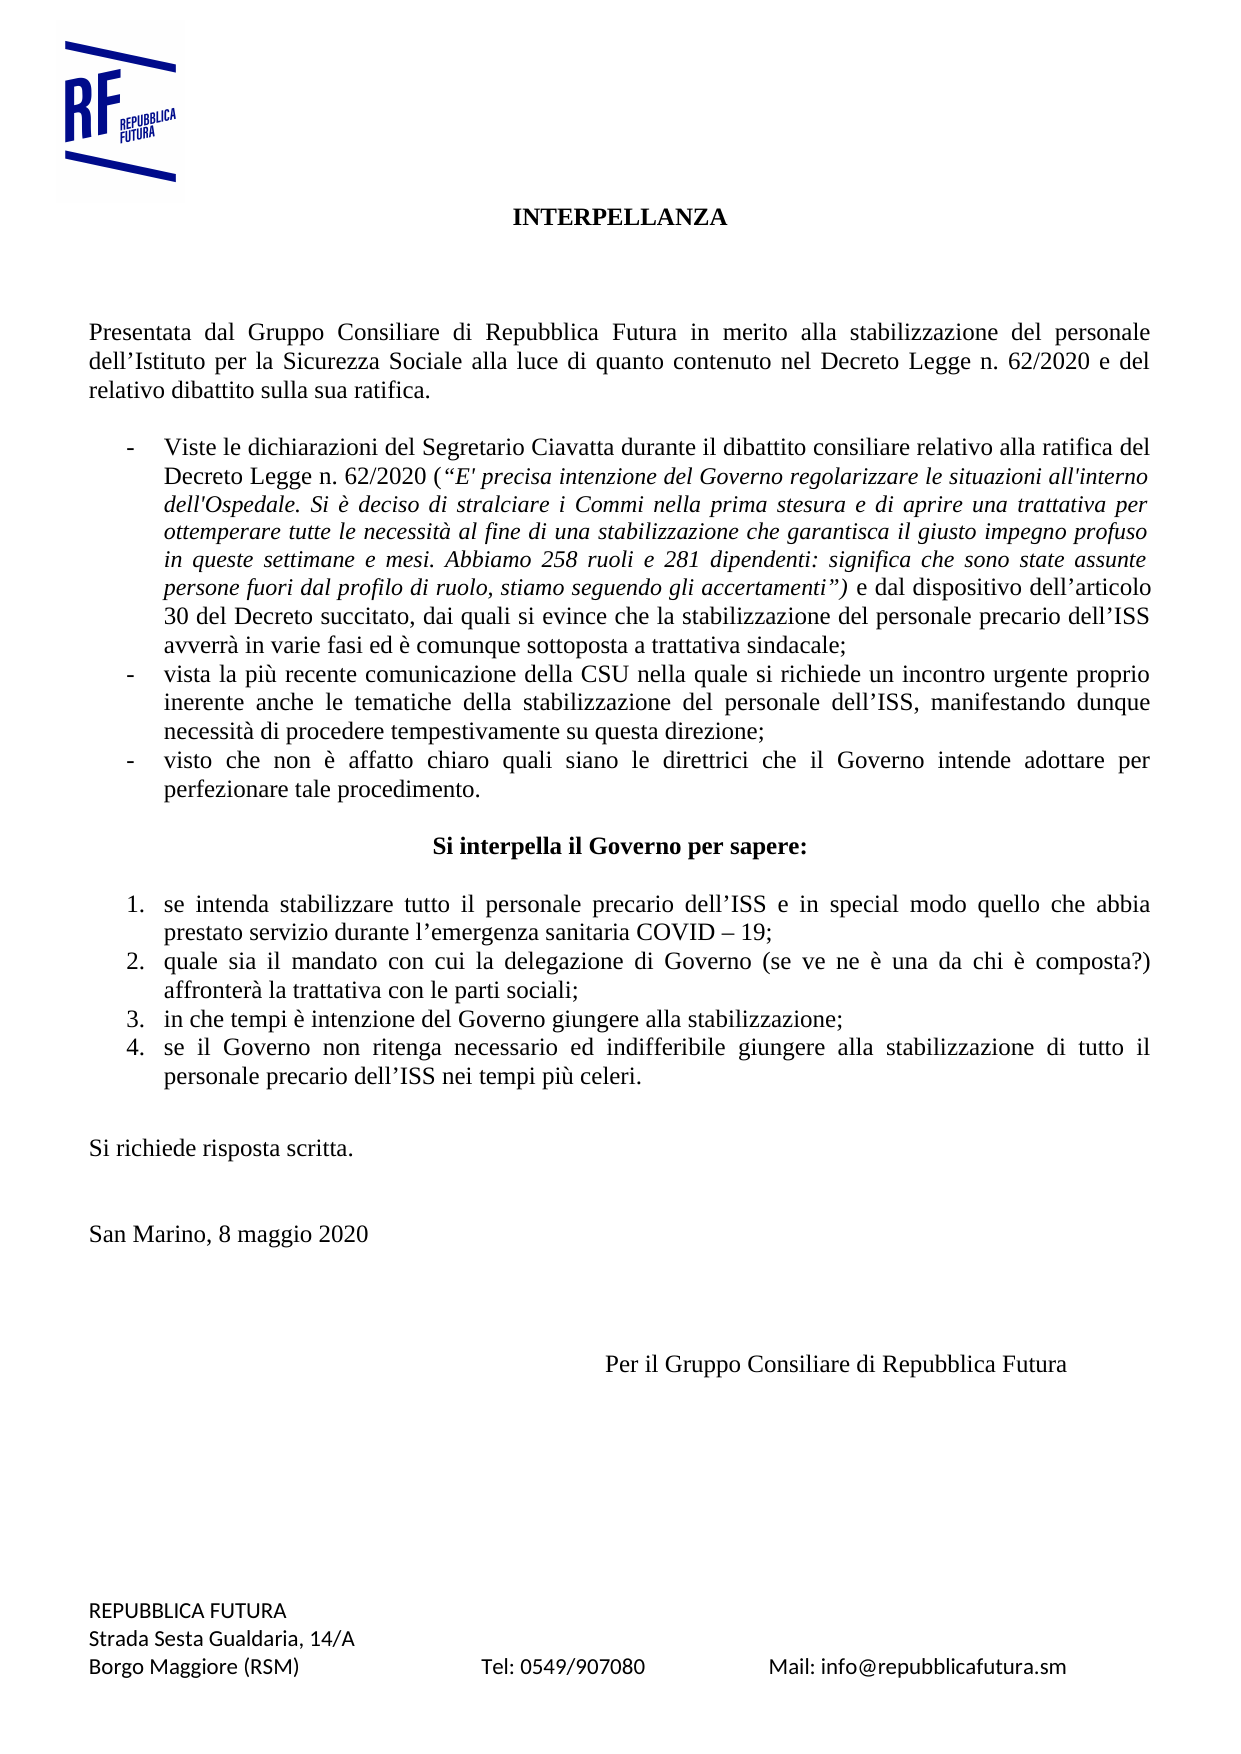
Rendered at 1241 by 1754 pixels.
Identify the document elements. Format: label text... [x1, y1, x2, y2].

text Per il Gruppo Consiliare di Repubblica Futura [89, 1349, 1152, 1377]
list vista la più recente comunicazione della CSU nella quale si richiede un incontro urgente proprio inerente anche le tematiche della stabilizzazione del personale dell’ISS, manifestando dunque necessità di procedere tempestivamente su questa direzione; [126, 659, 1152, 745]
text San Marino, 8 maggio 2020 [89, 1219, 1152, 1248]
list se intenda stabilizzare tutto il personale precario dell’ISS e in special modo quello che abbia prestato servizio durante l’emergenza sanitaria COVID – 19; [126, 889, 1152, 946]
list se il Governo non ritenga necessario ed indifferibile giungere alla stabilizzazione di tutto il personale precario dell’ISS nei tempi più celeri. [126, 1032, 1152, 1090]
list Viste le dichiarazioni del Segretario Ciavatta durante il dibattito consiliare relativo alla ratifica del Decreto Legge n. 62/2020 (“E' precisa intenzione del Governo regolarizzare le situazioni all'interno dell'Ospedale. Si è deciso di stralciare i Commi nella prima stesura e di aprire una trattativa per ottemperare tutte le necessità al fine di una stabilizzazione che garantisca il giusto impegno profuso in queste settimane e mesi. Abbiamo 258 ruoli e 281 dipendenti: significa che sono state assunte persone fuori dal profilo di ruolo, stiamo seguendo gli accertamenti”) e dal dispositivo dell’articolo 30 del Decreto succitato, dai quali si evince che la stabilizzazione del personale precario dell’ISS avverrà in varie fasi ed è comunque sottoposta a trattativa sindacale; [126, 432, 1152, 659]
list visto che non è affatto chiaro quali siano le direttrici che il Governo intende adottare per perfezionare tale procedimento. [126, 745, 1152, 802]
list quale sia il mandato con cui la delegazione di Governo (se ve ne è una da chi è composta?) affronterà la trattativa con le parti sociali; [126, 946, 1152, 1004]
text INTERPELLANZA [89, 130, 1152, 231]
text Si interpella il Governo per sapere: [89, 831, 1152, 860]
picture [56, 20, 185, 203]
text Presentata dal Gruppo Consiliare di Repubblica Futura in merito alla stabilizzazione del personale dell’Istituto per la Sicurezza Sociale alla luce di quanto contenuto nel Decreto Legge n. 62/2020 e del relativo dibattito sulla sua ratifica. [89, 317, 1152, 403]
list in che tempi è intenzione del Governo giungere alla stabilizzazione; [126, 1004, 1152, 1032]
text Si richiede risposta scritta. [89, 1133, 1152, 1162]
